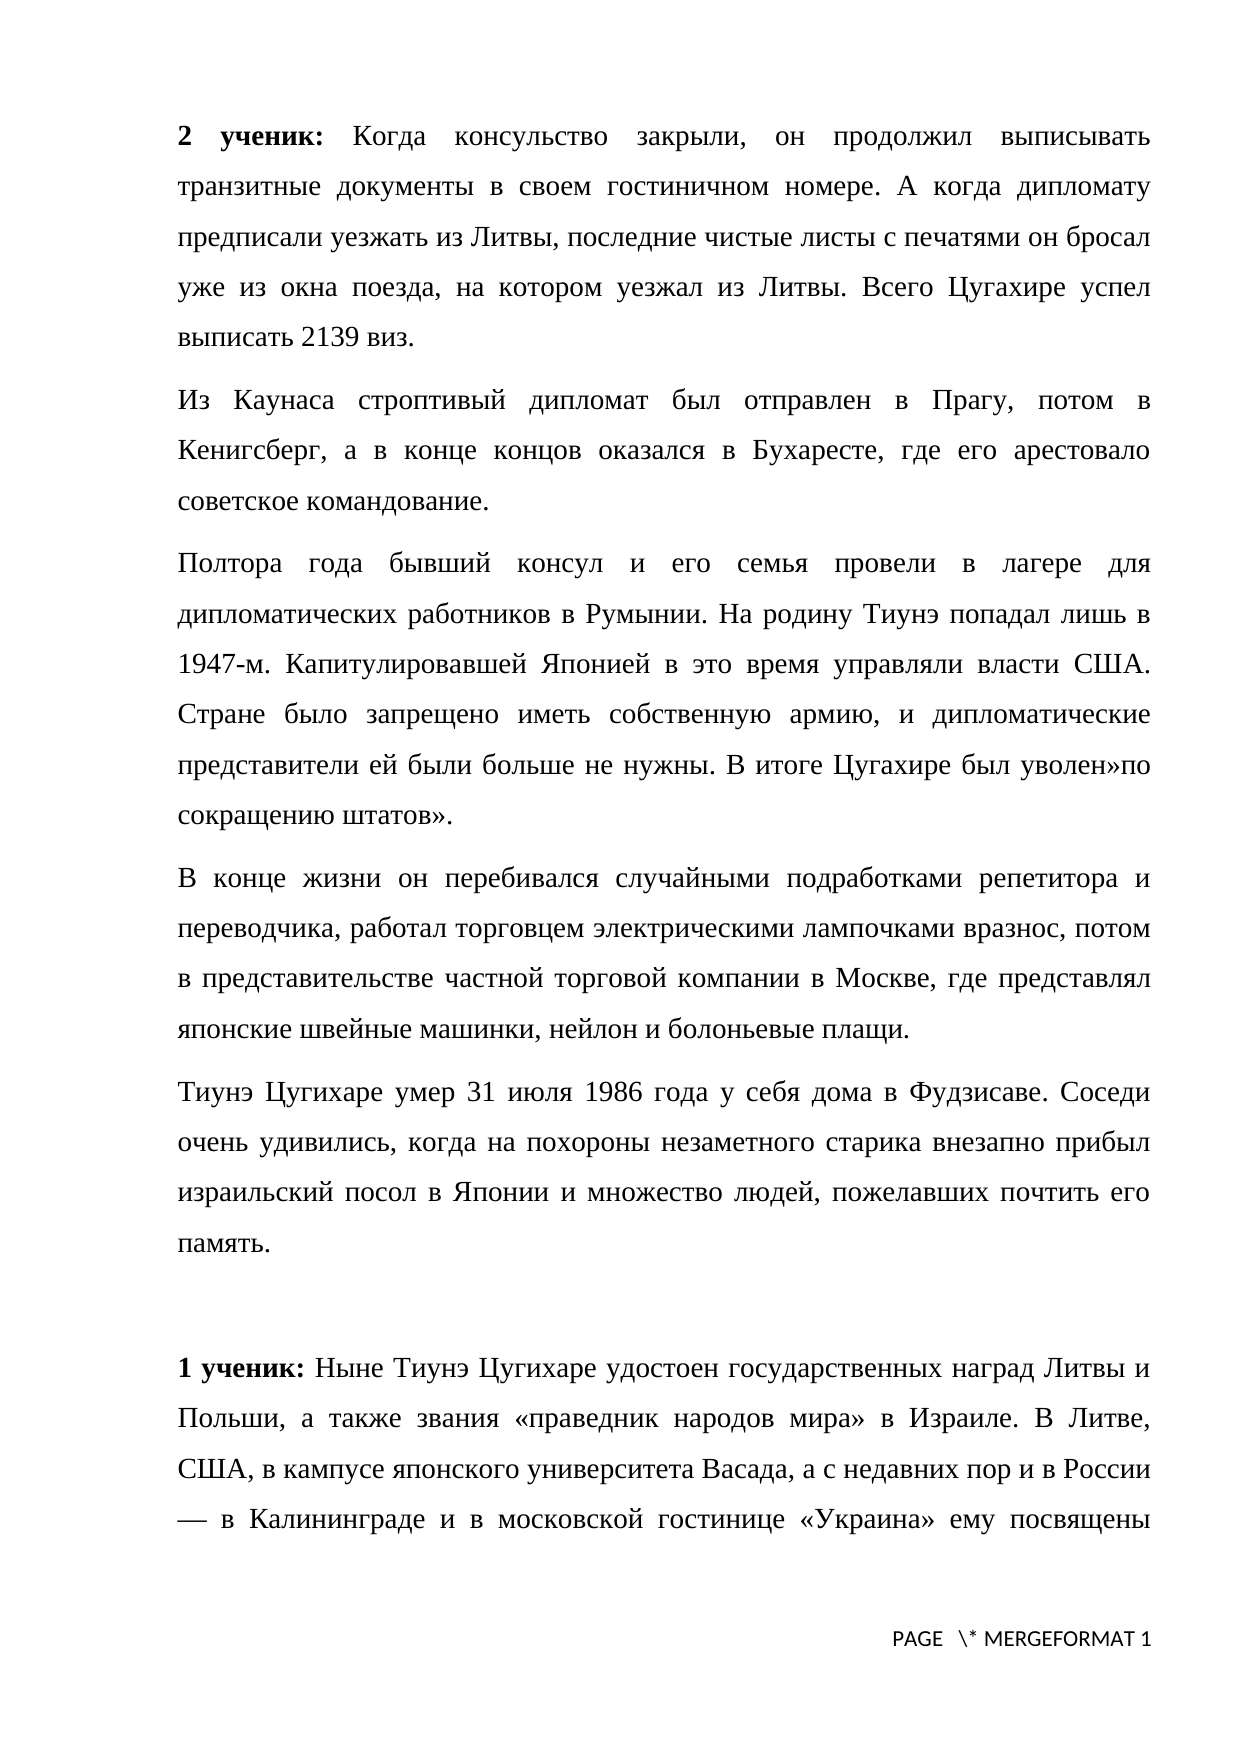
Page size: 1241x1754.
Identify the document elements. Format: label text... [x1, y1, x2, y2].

text Из Каунаса строптивый дипломат был отправлен в Прагу, потом в Кенигсберг, а в конце концов оказался в Бухаресте, где его арестовало советское командование. [177, 382, 1152, 516]
text 2 ученик: Когда консульство закрыли, он продолжил выписывать транзитные документы в своем гостиничном номере. А когда дипломату предписали уезжать из Литвы, последние чистые листы с печатями он бросал уже из окна поезда, на котором уезжал из Литвы. Всего Цугахире успел выписать 2139 виз. [177, 118, 1152, 353]
text Полтора года бывший консул и его семья провели в лагере для дипломатических работников в Румынии. На родину Тиунэ попадал лишь в 1947-м. Капитулировавшей Японией в это время управляли власти США. Стране было запрещено иметь собственную армию, и дипломатические представители ей были больше не нужны. В итоге Цугахире был уволен»по сокращению штатов». [177, 546, 1152, 831]
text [177, 1350, 1152, 1535]
text Тиунэ Цугихаре умер 31 июля 1986 года у себя дома в Фудзисаве. Соседи очень удивились, когда на похороны незаметного старика внезапно прибыл израильский посол в Японии и множество людей, пожелавших почтить его память. [177, 1074, 1152, 1258]
text В конце жизни он перебивался случайными подработками репетитора и переводчика, работал торговцем электрическими лампочками вразнос, потом в представительстве частной торговой компании в Москве, где представлял японские швейные машинки, нейлон и болоньевые плащи. [177, 860, 1152, 1044]
